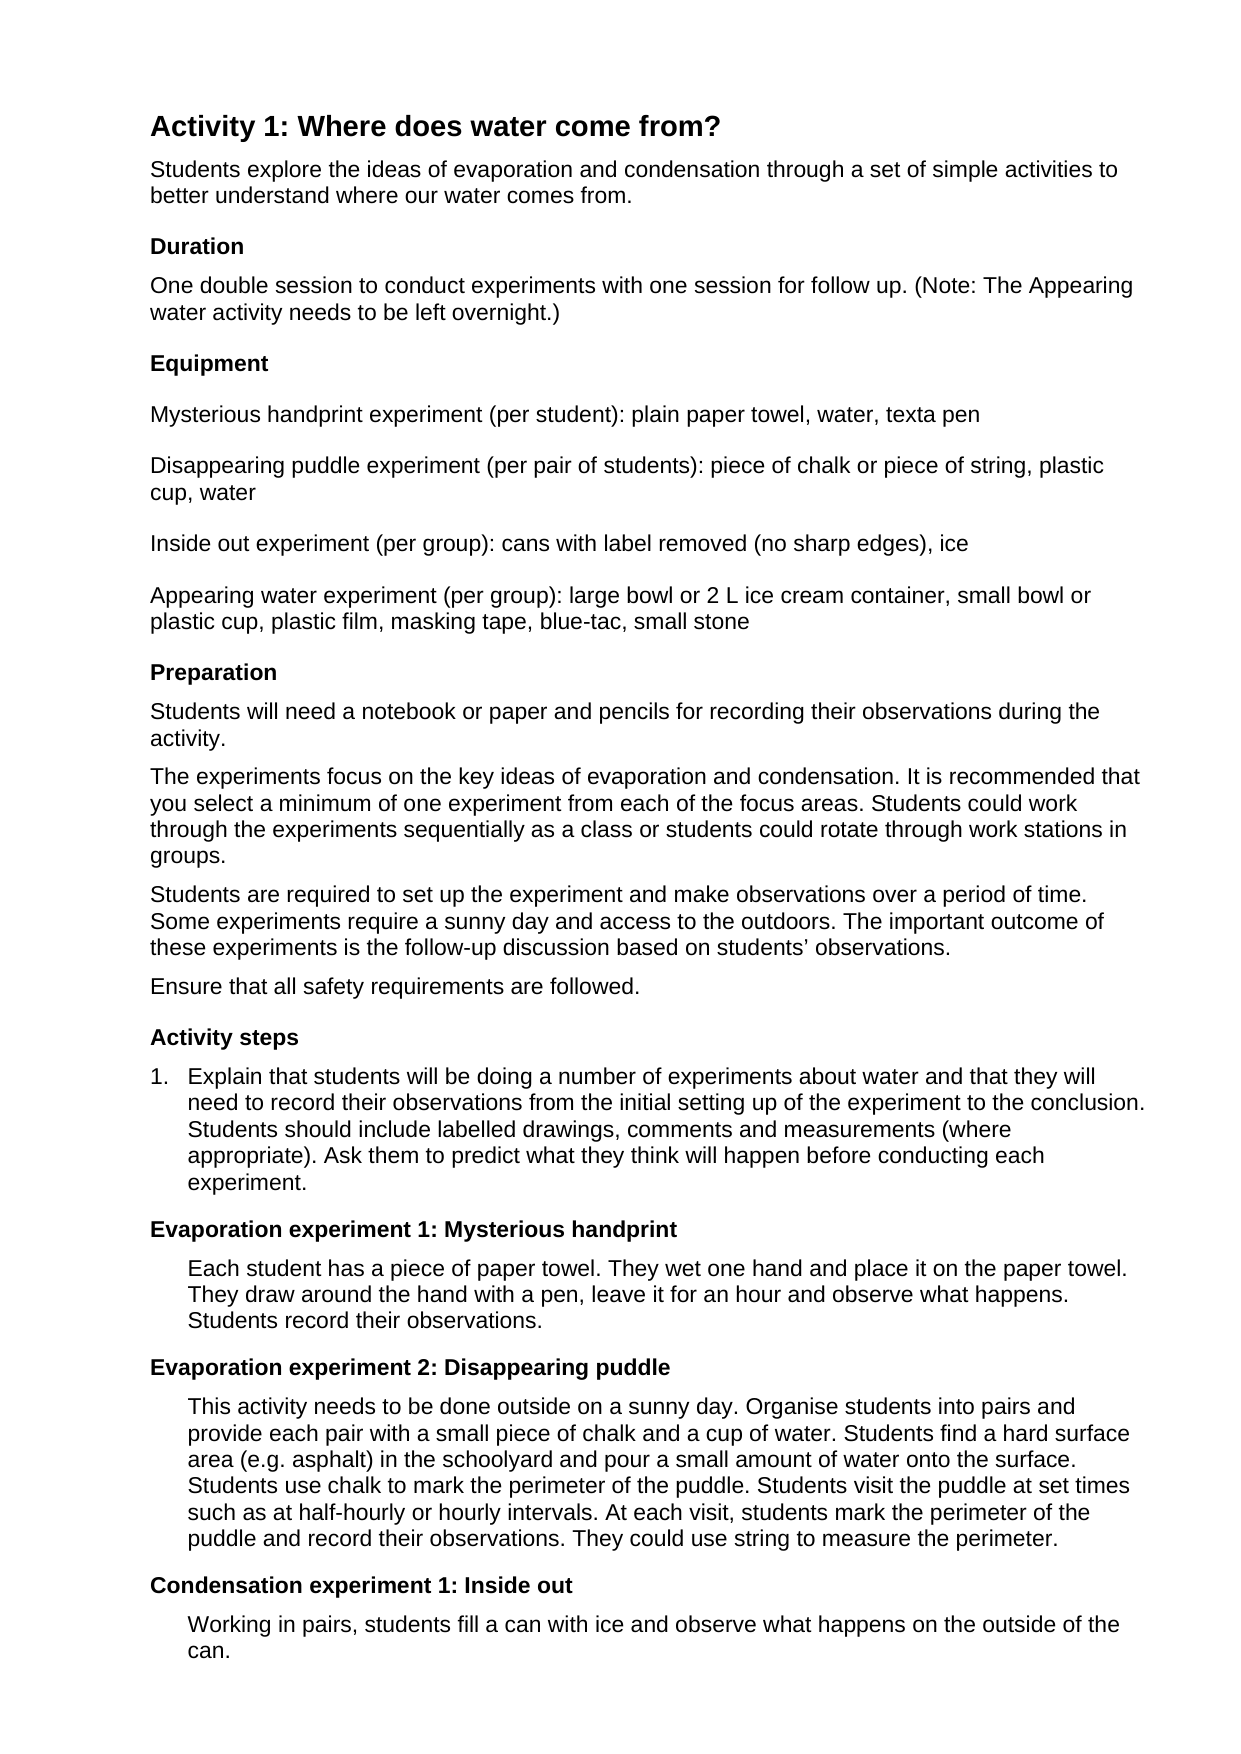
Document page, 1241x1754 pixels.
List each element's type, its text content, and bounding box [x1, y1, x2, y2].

subtitle Equipment [150, 350, 1146, 376]
subtitle Duration [150, 233, 1146, 259]
text One double session to conduct experiments with one session for follow up. (Note: The Appearing water activity needs to be left overnight.) [150, 272, 1146, 325]
text Students explore the ideas of evaporation and condensation through a set of simple activities to better understand where our water comes from. [150, 156, 1146, 208]
text Appearing water experiment (per group): large bowl or 2 L ice cream container, small bowl or plastic cup, plastic film, masking tape, blue-tac, small stone [150, 582, 1146, 634]
text Inside out experiment (per group): cans with label removed (no sharp edges), ice [150, 530, 1146, 557]
text Mysterious handprint experiment (per student): plain paper towel, water, texta pen [150, 401, 1146, 427]
subtitle Preparation [150, 659, 1146, 686]
text Condensation experiment 1: Inside out [150, 1572, 1146, 1598]
text Working in pairs, students fill a can with ice and observe what happens on the outside of the can. [187, 1611, 1146, 1664]
subtitle Activity steps [150, 1024, 1146, 1051]
text The experiments focus on the key ideas of evaporation and condensation. It is recommended that you select a minimum of one experiment from each of the focus areas. Students could work through the experiments sequentially as a class or students could rotate through work stations in groups. [150, 763, 1146, 869]
text Students will need a notebook or paper and pencils for recording their observations during the activity. [150, 698, 1146, 751]
text Evaporation experiment 2: Disappearing puddle [150, 1354, 1146, 1381]
text Students are required to set up the experiment and make observations over a period of time. Some experiments require a sunny day and access to the outdoors. The important outcome of these experiments is the follow-up discussion based on students’ observations. [150, 881, 1146, 960]
text Each student has a piece of paper towel. They wet one hand and place it on the paper towel. They draw around the hand with a pen, leave it for an hour and observe what happens. Students record their observations. [187, 1254, 1146, 1333]
subtitle Activity 1: Where does water come from? [150, 109, 1146, 143]
list Explain that students will be doing a number of experiments about water and that they will need to record their observations from the initial setting up of the experiment to the conclusion. Students should include labelled drawings, comments and measurements (where appropriate). Ask them to predict what they think will happen before conducting each experiment. [150, 1063, 1146, 1195]
text This activity needs to be done outside on a sunny day. Organise students into pairs and provide each pair with a small piece of chalk and a cup of water. Students find a hard surface area (e.g. asphalt) in the schoolyard and pour a small amount of water onto the surface. Students use chalk to mark the perimeter of the puddle. Students visit the puddle at set times such as at half-hourly or hourly intervals. At each visit, students mark the perimeter of the puddle and record their observations. They could use string to measure the perimeter. [187, 1393, 1146, 1551]
text Evaporation experiment 1: Mysterious handprint [150, 1216, 1146, 1242]
text Disappearing puddle experiment (per pair of students): piece of chalk or piece of string, plastic cup, water [150, 452, 1146, 505]
text Ensure that all safety requirements are followed. [150, 973, 1146, 999]
